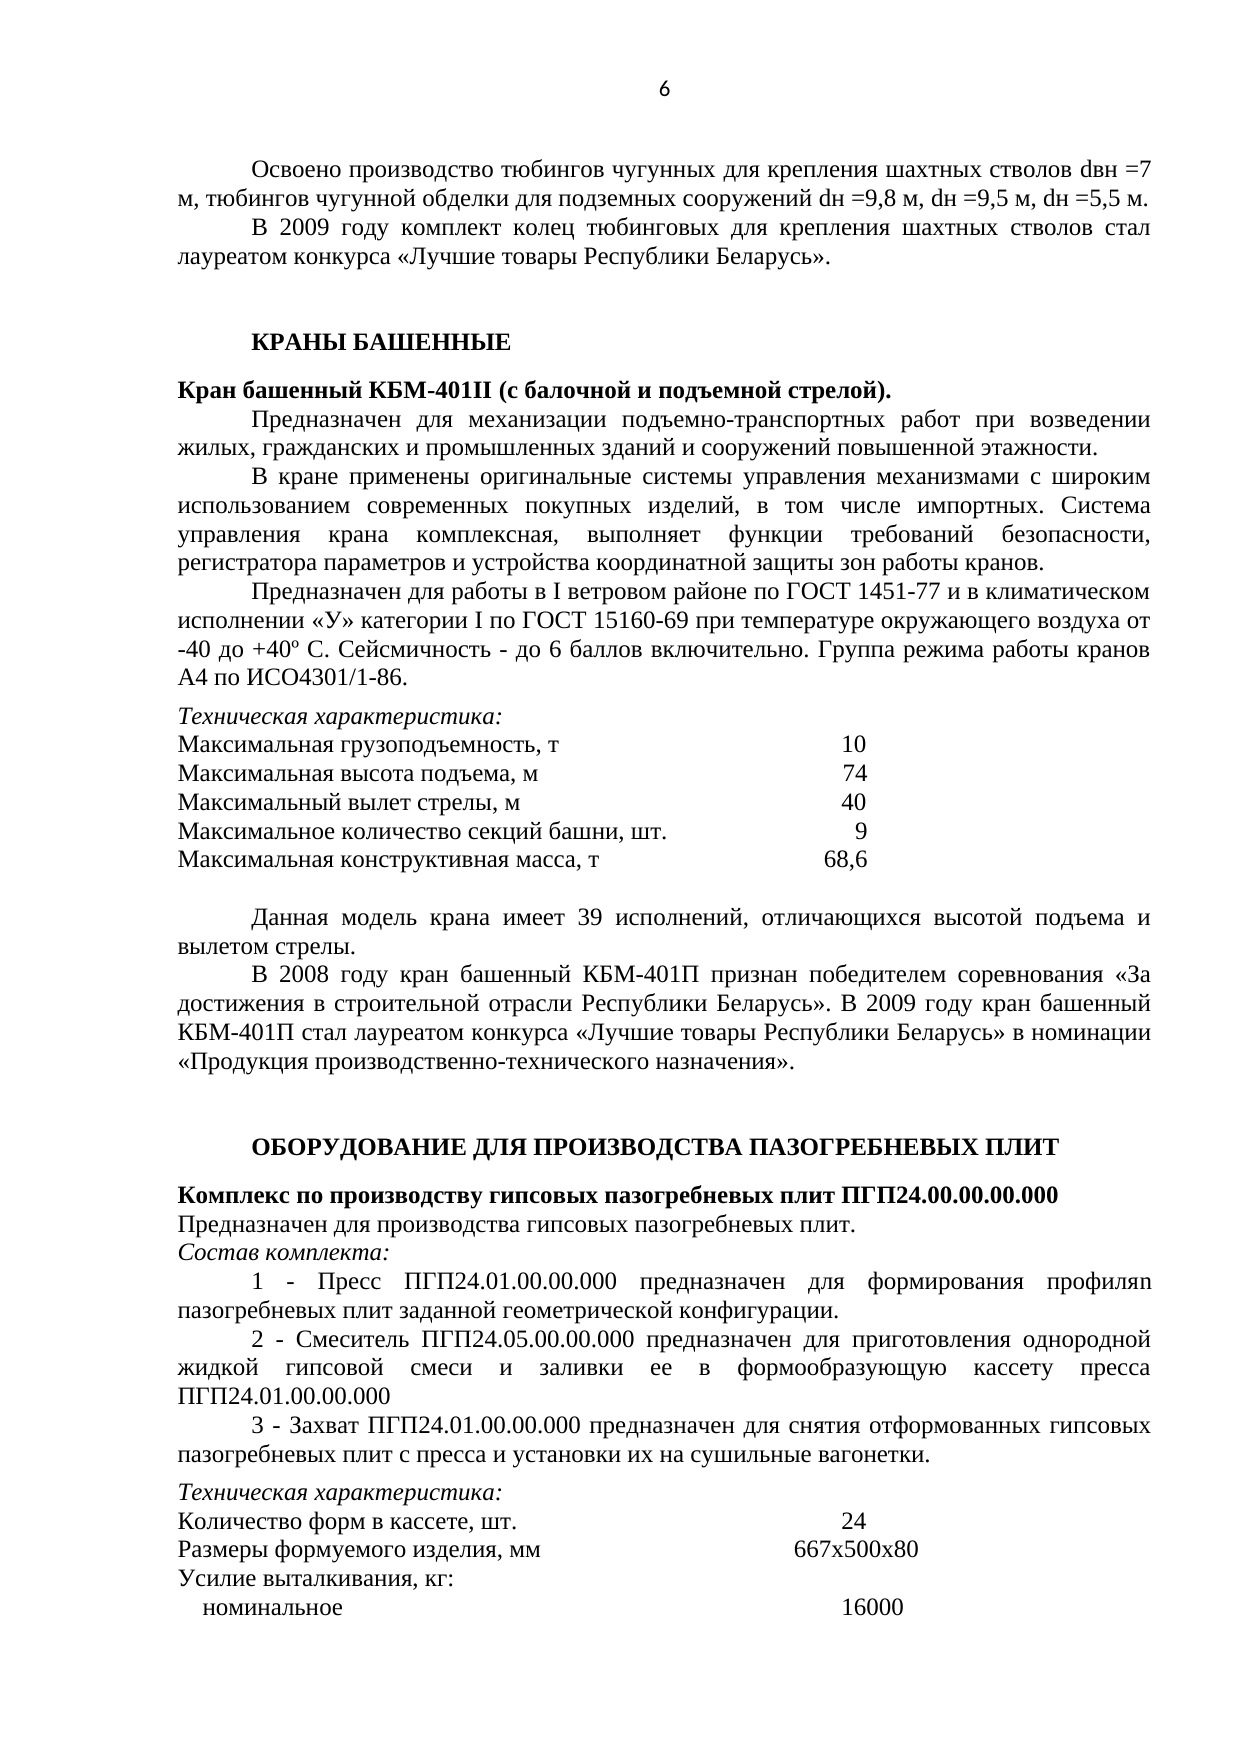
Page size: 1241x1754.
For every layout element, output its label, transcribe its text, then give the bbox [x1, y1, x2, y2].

text Данная модель крана имеет 39 исполнений, отличающихся высотой подъема и вылетом стрелы. [177, 902, 1152, 959]
text ОБОРУДОВАНИЕ ДЛЯ ПРОИЗВОДСТВА ПАЗОГРЕБНЕВЫХ ПЛИТ [177, 1132, 1152, 1161]
text Комплекс по производству гипсовых пазогребневых плит ПГП24.00.00.00.000 [177, 1180, 1152, 1209]
text КРАНЫ БАШЕННЫЕ [177, 327, 1152, 356]
text Максимальная конструктивная масса, т 68,6 [177, 844, 1152, 873]
text Максимальная высота подъема, м 74 [177, 758, 1152, 787]
text Максимальная грузоподъемность, т 10 [177, 729, 1152, 758]
text В 2008 году кран башенный КБМ-401П признан победителем соревнования «За достижения в строительной отрасли Республики Беларусь». В 2009 году кран башенный КБМ-401П стал лауреатом конкурса «Лучшие товары Республики Беларусь» в номинации «Продукция производственно-технического назначения». [177, 959, 1152, 1074]
text Освоено производство тюбингов чугунных для крепления шахтных стволов dвн =7 м, тюбингов чугунной обделки для подземных сооружений dн =9,8 м, dн =9,5 м, dн =5,5 м. [177, 154, 1152, 212]
text Состав комплекта: [177, 1237, 1152, 1266]
text Количество форм в кассете, шт. 24 [177, 1506, 1152, 1534]
text 1 - Пресс ПГП24.01.00.00.000 предназначен для формирования профиляn пазогребневых плит заданной геометрической конфигурации. [177, 1266, 1152, 1324]
text Максимальный вылет стрелы, м 40 [177, 787, 1152, 816]
text Предназначен для производства гипсовых пазогребневых плит. [177, 1209, 1152, 1237]
text 3 - Захват ПГП24.01.00.00.000 предназначен для снятия отформованных гипсовых пазогребневых плит с пресса и установки их на сушильные вагонетки. [177, 1410, 1152, 1467]
text В 2009 году комплект колец тюбинговых для крепления шахтных стволов стал лауреатом конкурса «Лучшие товары Республики Беларусь». [177, 212, 1152, 269]
text Максимальное количество секций башни, шт. 9 [177, 816, 1152, 844]
text Техническая характеристика: [177, 701, 1152, 729]
text Предназначен для работы в I ветровом районе по ГОСТ 1451-77 и в климатическом исполнении «У» категории I по ГОСТ 15160-69 при температуре окружающего воздуха от -40 до +40º С. Сейсмичность - до 6 баллов включительно. Группа режима работы кранов А4 по ИСО4301/1-86. [177, 576, 1152, 691]
text В кране применены оригинальные системы управления механизмами с широким использованием современных покупных изделий, в том числе импортных. Система управления крана комплексная, выполняет функции требований безопасности, регистратора параметров и устройства координатной защиты зон работы кранов. [177, 461, 1152, 576]
text Техническая характеристика: [177, 1477, 1152, 1506]
text Усилие выталкивания, кг: [177, 1563, 1152, 1592]
text номинальное 16000 [177, 1592, 1152, 1621]
text Размеры формуемого изделия, мм 667х500x80 [177, 1534, 1152, 1563]
text Кран башенный КБМ-401II (с балочной и подъемной стрелой). [177, 375, 1152, 404]
text Предназначен для механизации подъемно-транспортных работ при возведении жилых, гражданских и промышленных зданий и сооружений повышенной этажности. [177, 404, 1152, 461]
text 2 - Смеситель ПГП24.05.00.00.000 предназначен для приготовления однородной жидкой гипсовой смеси и заливки ее в формообразующую кассету пресса ПГП24.01.00.00.000 [177, 1324, 1152, 1410]
